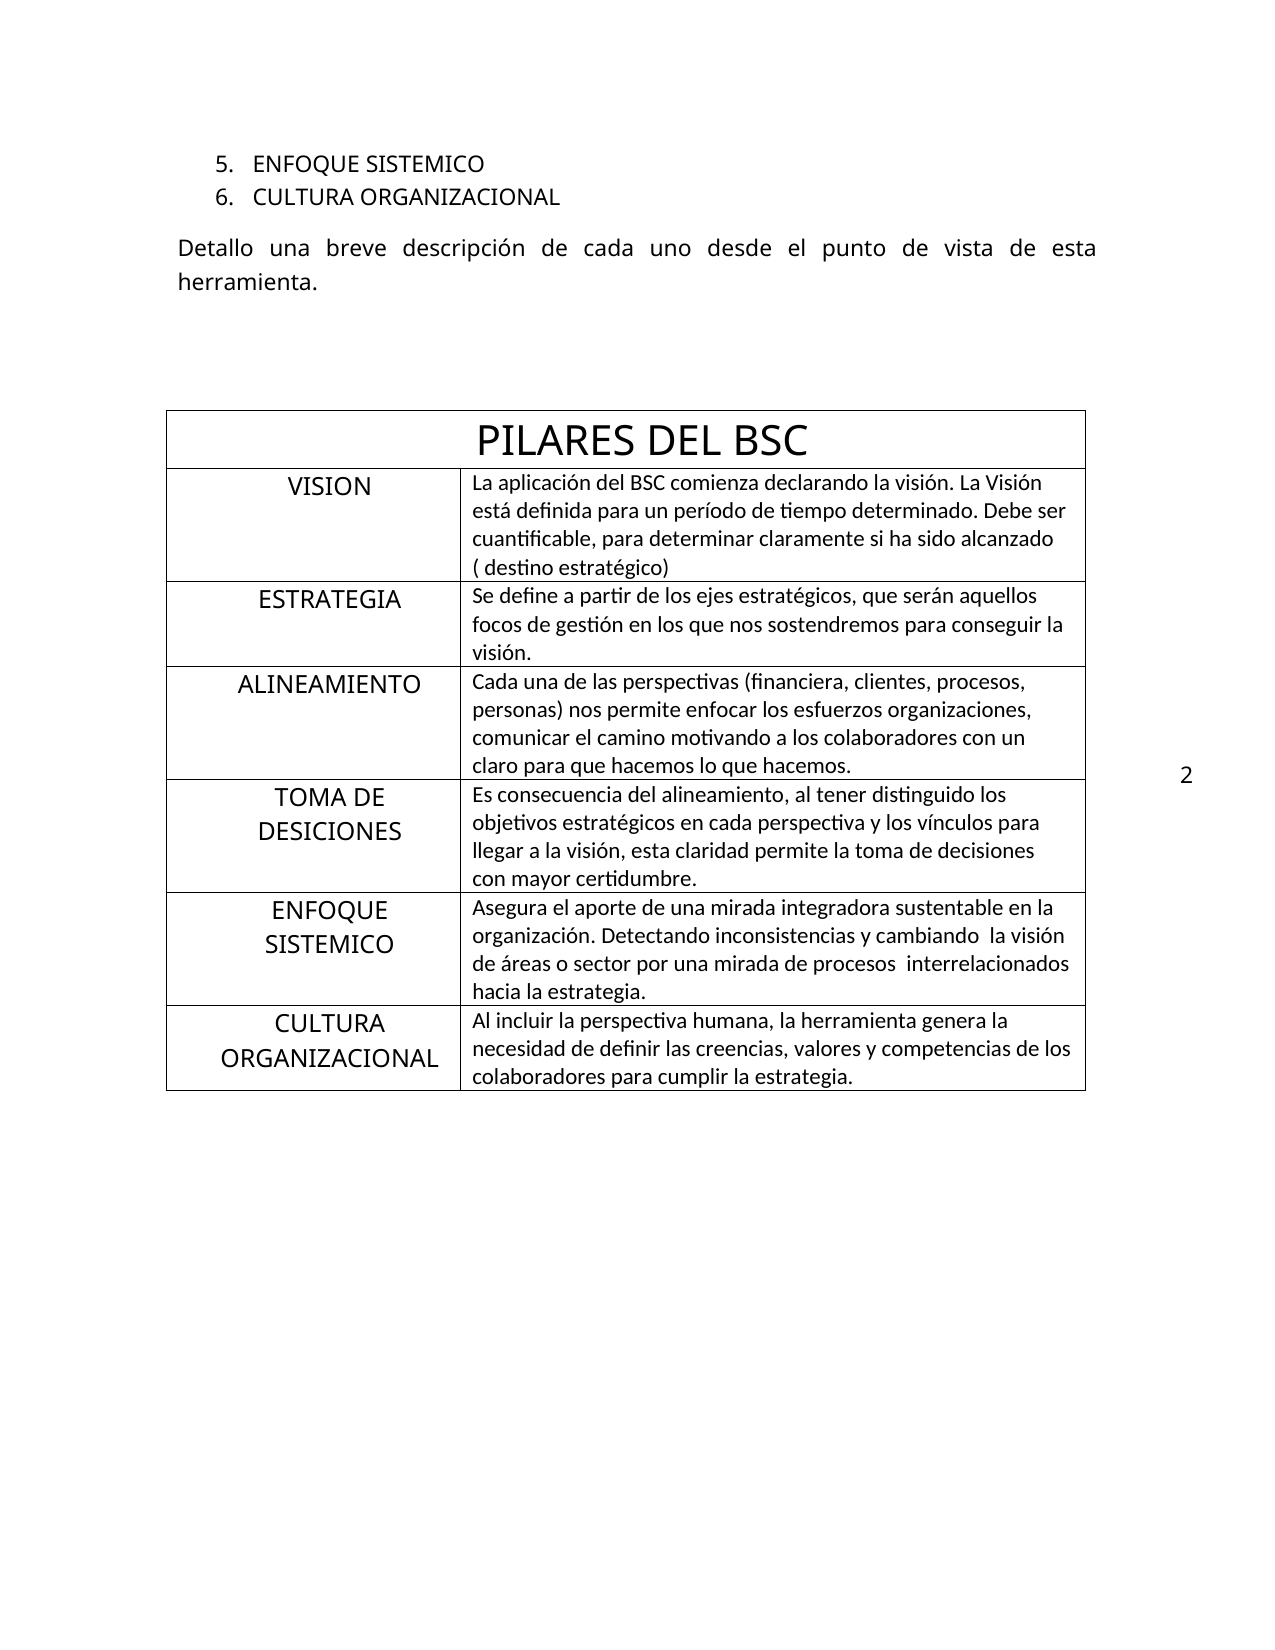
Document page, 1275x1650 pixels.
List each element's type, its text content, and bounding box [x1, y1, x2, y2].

table_cell ENFOQUE SISTEMICO [167, 893, 460, 1005]
table_cell Al incluir la perspectiva humana, la herramienta genera la necesidad de definir las creencias, valores y competencias de los colaboradores para cumplir la estrategia. [461, 1006, 1085, 1090]
table_cell Cada una de las perspectivas (financiera, clientes, procesos, personas) nos permite enfocar los esfuerzos organizaciones, comunicar el camino motivando a los colaboradores con un claro para que hacemos lo que hacemos. [461, 667, 1085, 779]
table_cell ESTRATEGIA [167, 582, 460, 666]
table_cell La aplicación del BSC comienza declarando la visión. La Visión está definida para un período de tiempo determinado. Debe ser cuantificable, para determinar claramente si ha sido alcanzado ( destino estratégico) [461, 469, 1085, 581]
table_cell Se define a partir de los ejes estratégicos, que serán aquellos focos de gestión en los que nos sostendremos para conseguir la visión. [461, 582, 1085, 666]
list CULTURA ORGANIZACIONAL [215, 181, 1098, 213]
list ENFOQUE SISTEMICO [215, 148, 1098, 179]
table_cell CULTURA ORGANIZACIONAL [167, 1006, 460, 1090]
table_cell ALINEAMIENTO [167, 667, 460, 779]
table_header PILARES DEL BSC [167, 411, 1085, 467]
table_cell Asegura el aporte de una mirada integradora sustentable en la organización. Detectando inconsistencias y cambiando la visión de áreas o sector por una mirada de procesos interrelacionados hacia la estrategia. [461, 893, 1085, 1005]
table_cell VISION [167, 469, 460, 581]
table_cell Es consecuencia del alineamiento, al tener distinguido los objetivos estratégicos en cada perspectiva y los vínculos para llegar a la visión, esta claridad permite la toma de decisiones con mayor certidumbre. [461, 780, 1085, 892]
text Detallo una breve descripción de cada uno desde el punto de vista de esta herramienta. [177, 232, 1098, 297]
table_cell TOMA DE DESICIONES [167, 780, 460, 892]
